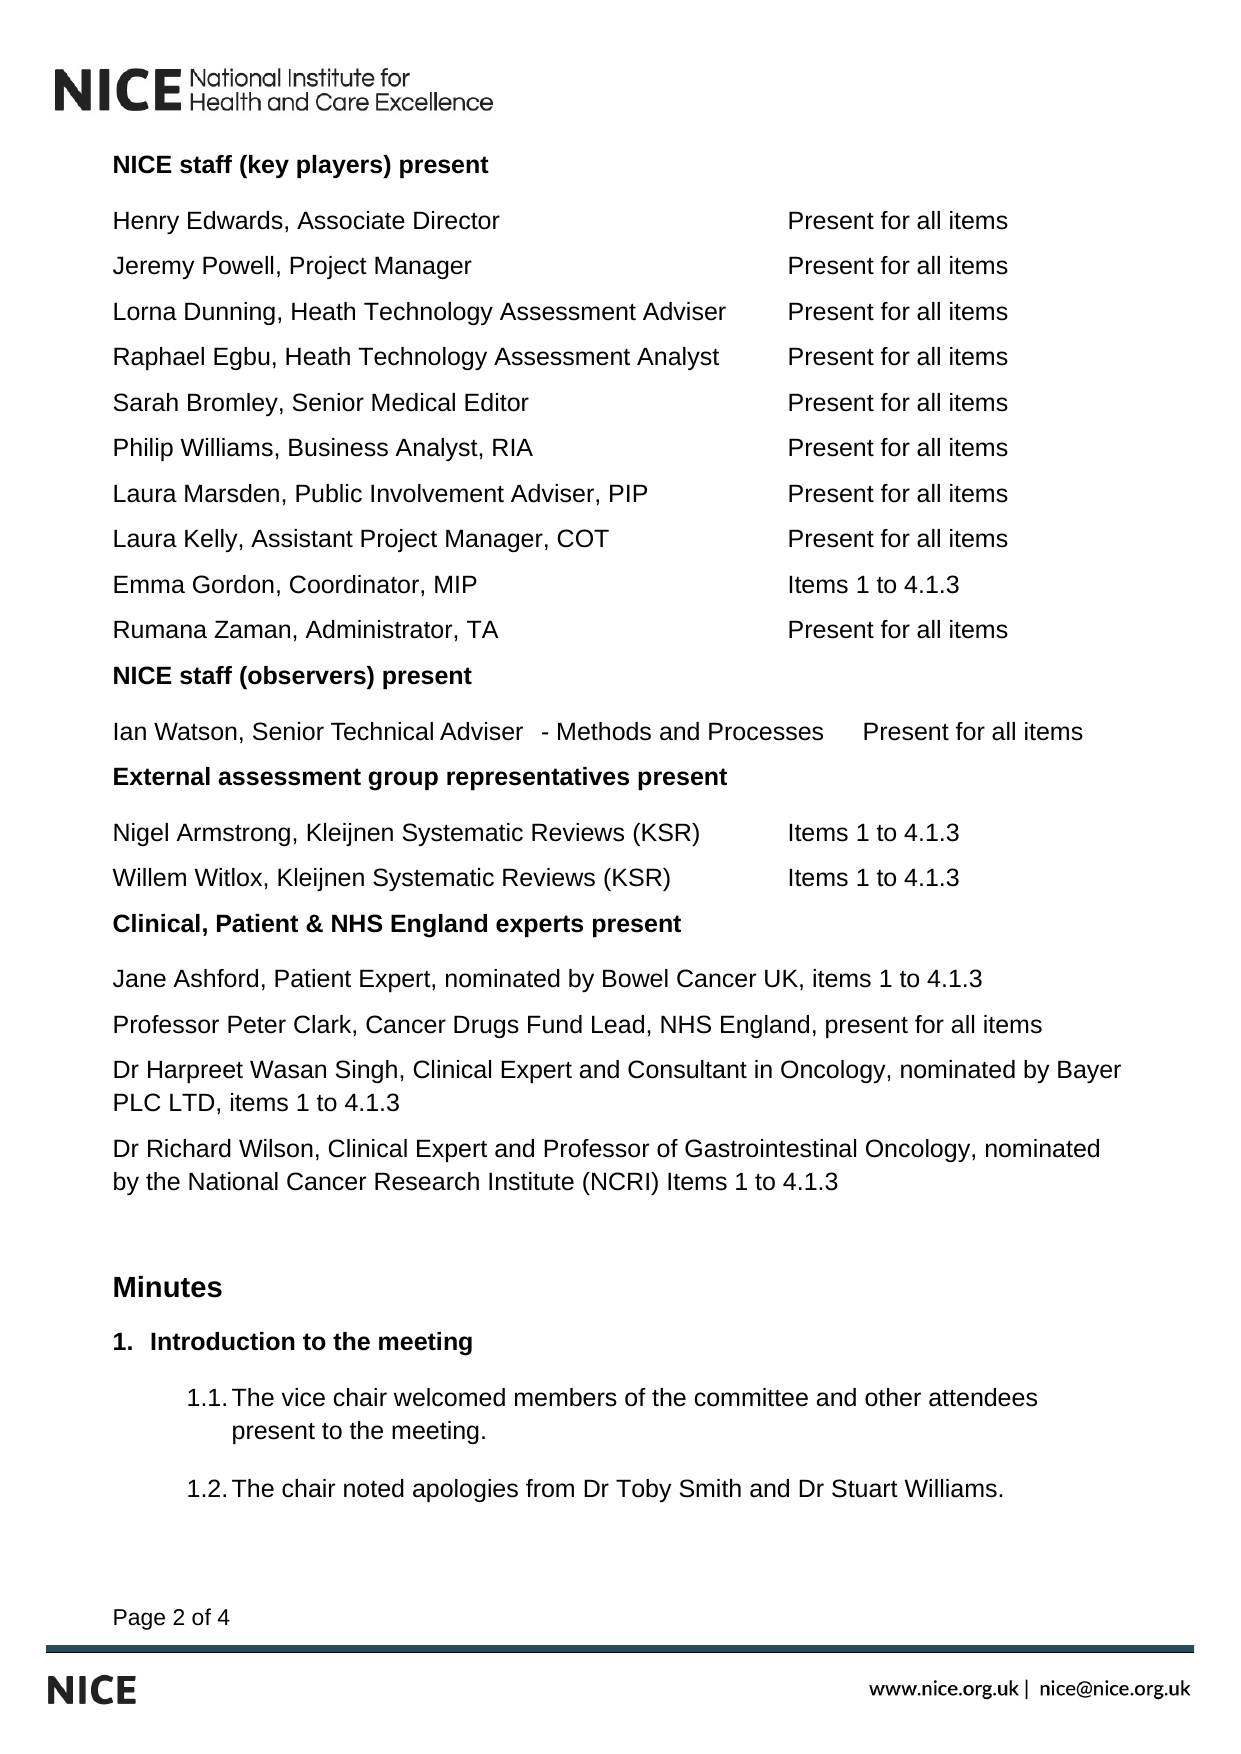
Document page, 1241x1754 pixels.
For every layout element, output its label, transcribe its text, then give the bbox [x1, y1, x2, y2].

picture [32, 47, 511, 128]
picture [46, 1645, 1195, 1729]
text The vice chair welcomed members of the committee and other attendees present to the meeting. [186, 1383, 1128, 1444]
text Rumana Zaman, Administrator, TA Present for all items [112, 615, 1128, 644]
text The chair noted apologies from Dr Toby Smith and Dr Stuart Williams. [186, 1474, 1128, 1502]
text Sarah Bromley, Senior Medical Editor Present for all items [112, 388, 1128, 416]
text Henry Edwards, Associate Director Present for all items [112, 206, 1128, 234]
text Ian Watson, Senior Technical Adviser - Methods and Processes Present for all items [112, 716, 1128, 745]
text Willem Witlox, Kleijnen Systematic Reviews (KSR) Items 1 to 4.1.3 [596, 863, 1128, 892]
text Dr Harpreet Wasan Singh, Clinical Expert and Consultant in Oncology, nominated by Bayer PLC LTD, items 1 to 4.1.3 [112, 1055, 1128, 1117]
text Lorna Dunning, Heath Technology Assessment Adviser Present for all items [112, 297, 1128, 325]
text Philip Williams, Business Analyst, RIA Present for all items [112, 433, 1128, 462]
subtitle External assessment group representatives present [112, 762, 1128, 791]
subtitle NICE staff (key players) present [112, 150, 1128, 179]
subtitle Introduction to the meeting [112, 1327, 1128, 1356]
text Jeremy Powell, Project Manager Present for all items [112, 251, 1128, 280]
subtitle NICE staff (observers) present [112, 661, 1128, 689]
subtitle Minutes [112, 1270, 1128, 1304]
text Professor Peter Clark, Cancer Drugs Fund Lead, NHS England, present for all items [112, 1010, 1128, 1038]
text Nigel Armstrong, Kleijnen Systematic Reviews (KSR) Items 1 to 4.1.3 [625, 818, 1128, 846]
text Raphael Egbu, Heath Technology Assessment Analyst Present for all items [112, 342, 1128, 371]
text Laura Marsden, Public Involvement Adviser, PIP Present for all items [112, 479, 1128, 507]
text Laura Kelly, Assistant Project Manager, COT Present for all items [112, 524, 1128, 553]
subtitle Clinical, Patient & NHS England experts present [112, 909, 1128, 937]
text Willem Witlox, Kleijnen Systematic Reviews (KSR) Items 1 to 4.1.3 [112, 863, 276, 892]
text Dr Richard Wilson, Clinical Expert and Professor of Gastrointestinal Oncology, nominated by the National Cancer Research Institute (NCRI) Items 1 to 4.1.3 [112, 1134, 1128, 1196]
text Nigel Armstrong, Kleijnen Systematic Reviews (KSR) Items 1 to 4.1.3 [112, 818, 306, 846]
text Emma Gordon, Coordinator, MIP Items 1 to 4.1.3 [112, 570, 1128, 598]
text Jane Ashford, Patient Expert, nominated by Bowel Cancer UK, items 1 to 4.1.3 [112, 964, 1128, 993]
